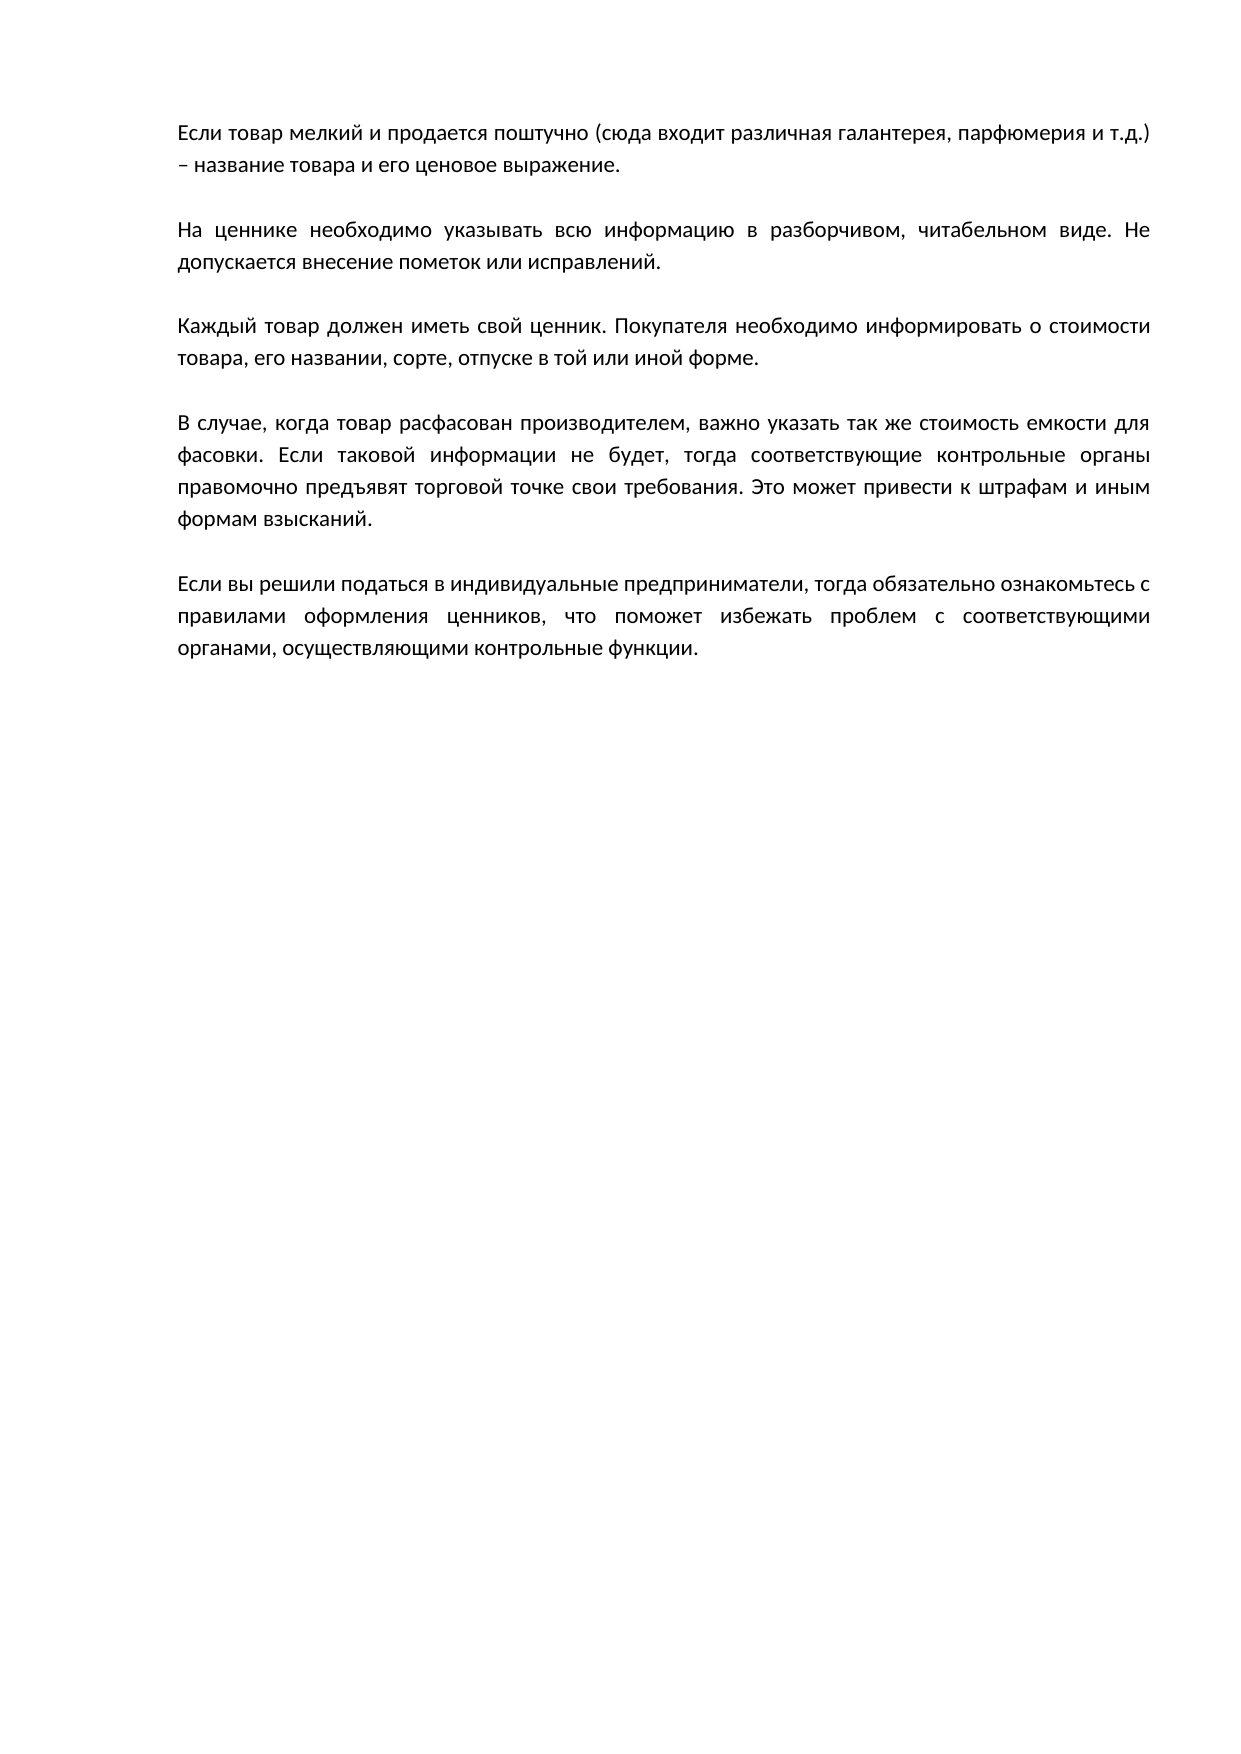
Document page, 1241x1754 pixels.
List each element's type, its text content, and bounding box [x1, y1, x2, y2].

text Если товар мелкий и продается поштучно (сюда входит различная галантерея, парфюмерия и т.д.) – название товара и его ценовое выражение. [177, 118, 1152, 178]
text В случае, когда товар расфасован производителем, важно указать так же стоимость емкости для фасовки. Если таковой информации не будет, тогда соответствующие контрольные органы правомочно предъявят торговой точке свои требования. Это может привести к штрафам и иным формам взысканий. [177, 408, 1152, 532]
text Каждый товар должен иметь свой ценник. Покупателя необходимо информировать о стоимости товара, его названии, сорте, отпуске в той или иной форме. [177, 311, 1152, 371]
text Если вы решили податься в индивидуальные предприниматели, тогда обязательно ознакомьтесь с правилами оформления ценников, что поможет избежать проблем с соответствующими органами, осуществляющими контрольные функции. [177, 569, 1152, 661]
text На ценнике необходимо указывать всю информацию в разборчивом, читабельном виде. Не допускается внесение пометок или исправлений. [177, 215, 1152, 275]
